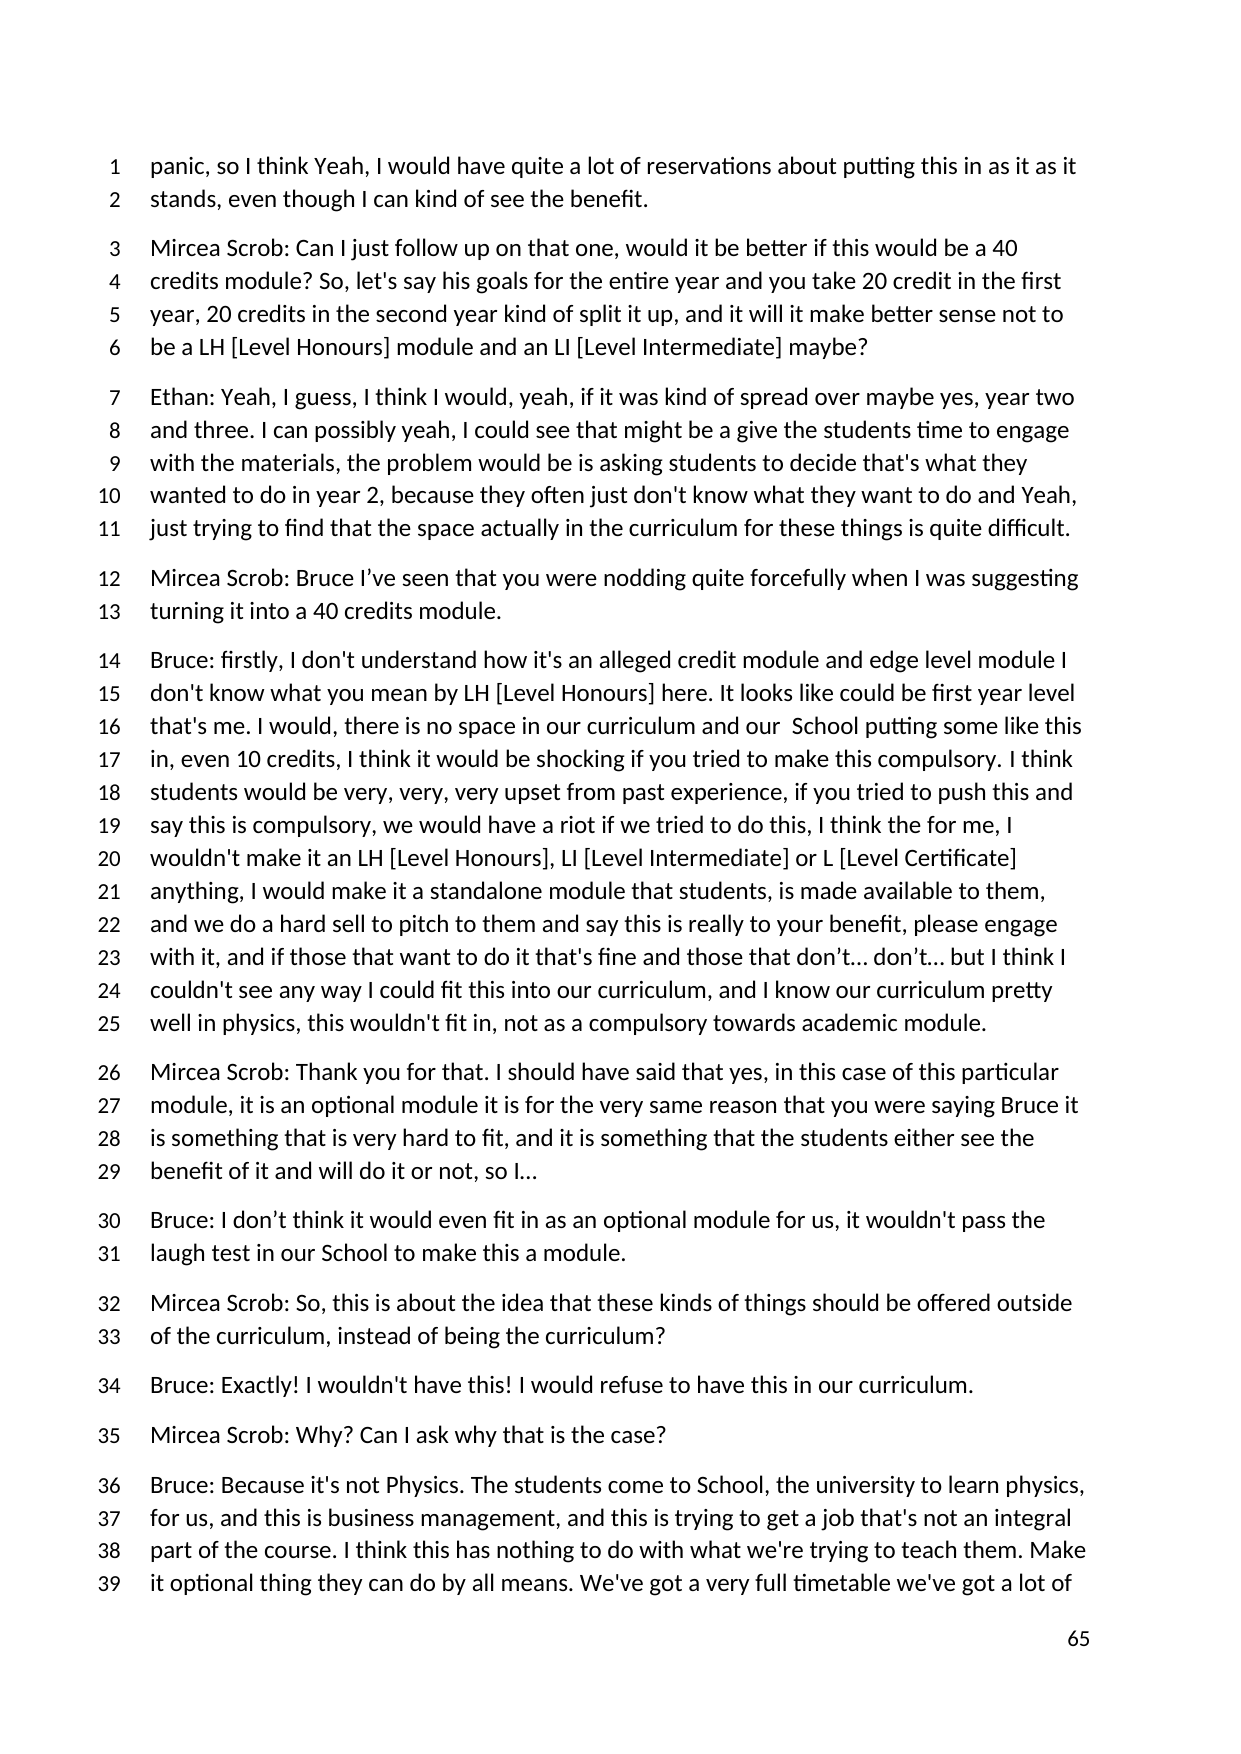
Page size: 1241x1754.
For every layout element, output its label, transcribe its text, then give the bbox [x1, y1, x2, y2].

text Mircea Scrob: Thank you for that. I should have said that yes, in this case of this particular module, it is an optional module it is for the very same reason that you were saying Bruce it is something that is very hard to fit, and it is something that the students either see the benefit of it and will do it or not, so I… [150, 1056, 1090, 1186]
text Bruce: firstly, I don't understand how it's an alleged credit module and edge level module I don't know what you mean by LH [Level Honours] here. It looks like could be first year level that's me. I would, there is no space in our curriculum and our School putting some like this in, even 10 credits, I think it would be shocking if you tried to make this compulsory. I think students would be very, very, very upset from past experience, if you tried to push this and say this is compulsory, we would have a riot if we tried to do this, I think the for me, I wouldn't make it an LH [Level Honours], LI [Level Intermediate] or L [Level Certificate] anything, I would make it a standalone module that students, is made available to them, and we do a hard sell to pitch to them and say this is really to your benefit, please engage with it, and if those that want to do it that's fine and those that don’t… don’t… but I think I couldn't see any way I could fit this into our curriculum, and I know our curriculum pretty well in physics, this wouldn't fit in, not as a compulsory towards academic module. [150, 644, 1090, 1037]
text Bruce: Exactly! I wouldn't have this! I would refuse to have this in our curriculum. [150, 1369, 1090, 1400]
text Mircea Scrob: Can I just follow up on that one, would it be better if this would be a 40 credits module? So, let's say his goals for the entire year and you take 20 credit in the first year, 20 credits in the second year kind of split it up, and it will it make better sense not to be a LH [Level Honours] module and an LI [Level Intermediate] maybe? [150, 232, 1090, 362]
text Mircea Scrob: Why? Can I ask why that is the case? [150, 1419, 1090, 1450]
text Bruce: I don’t think it would even fit in as an optional module for us, it wouldn't pass the laugh test in our School to make this a module. [150, 1204, 1090, 1268]
text Ethan: Yeah, I guess, I think I would, yeah, if it was kind of spread over maybe yes, year two and three. I can possibly yeah, I could see that might be a give the students time to engage with the materials, the problem would be is asking students to decide that's what they wanted to do in year 2, because they often just don't know what they want to do and Yeah, just trying to find that the space actually in the curriculum for these things is quite difficult. [150, 381, 1090, 543]
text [150, 150, 1090, 213]
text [150, 1469, 1090, 1598]
text Mircea Scrob: So, this is about the idea that these kinds of things should be offered outside of the curriculum, instead of being the curriculum? [150, 1287, 1090, 1351]
text Mircea Scrob: Bruce I’ve seen that you were nodding quite forcefully when I was suggesting turning it into a 40 credits module. [150, 562, 1090, 626]
